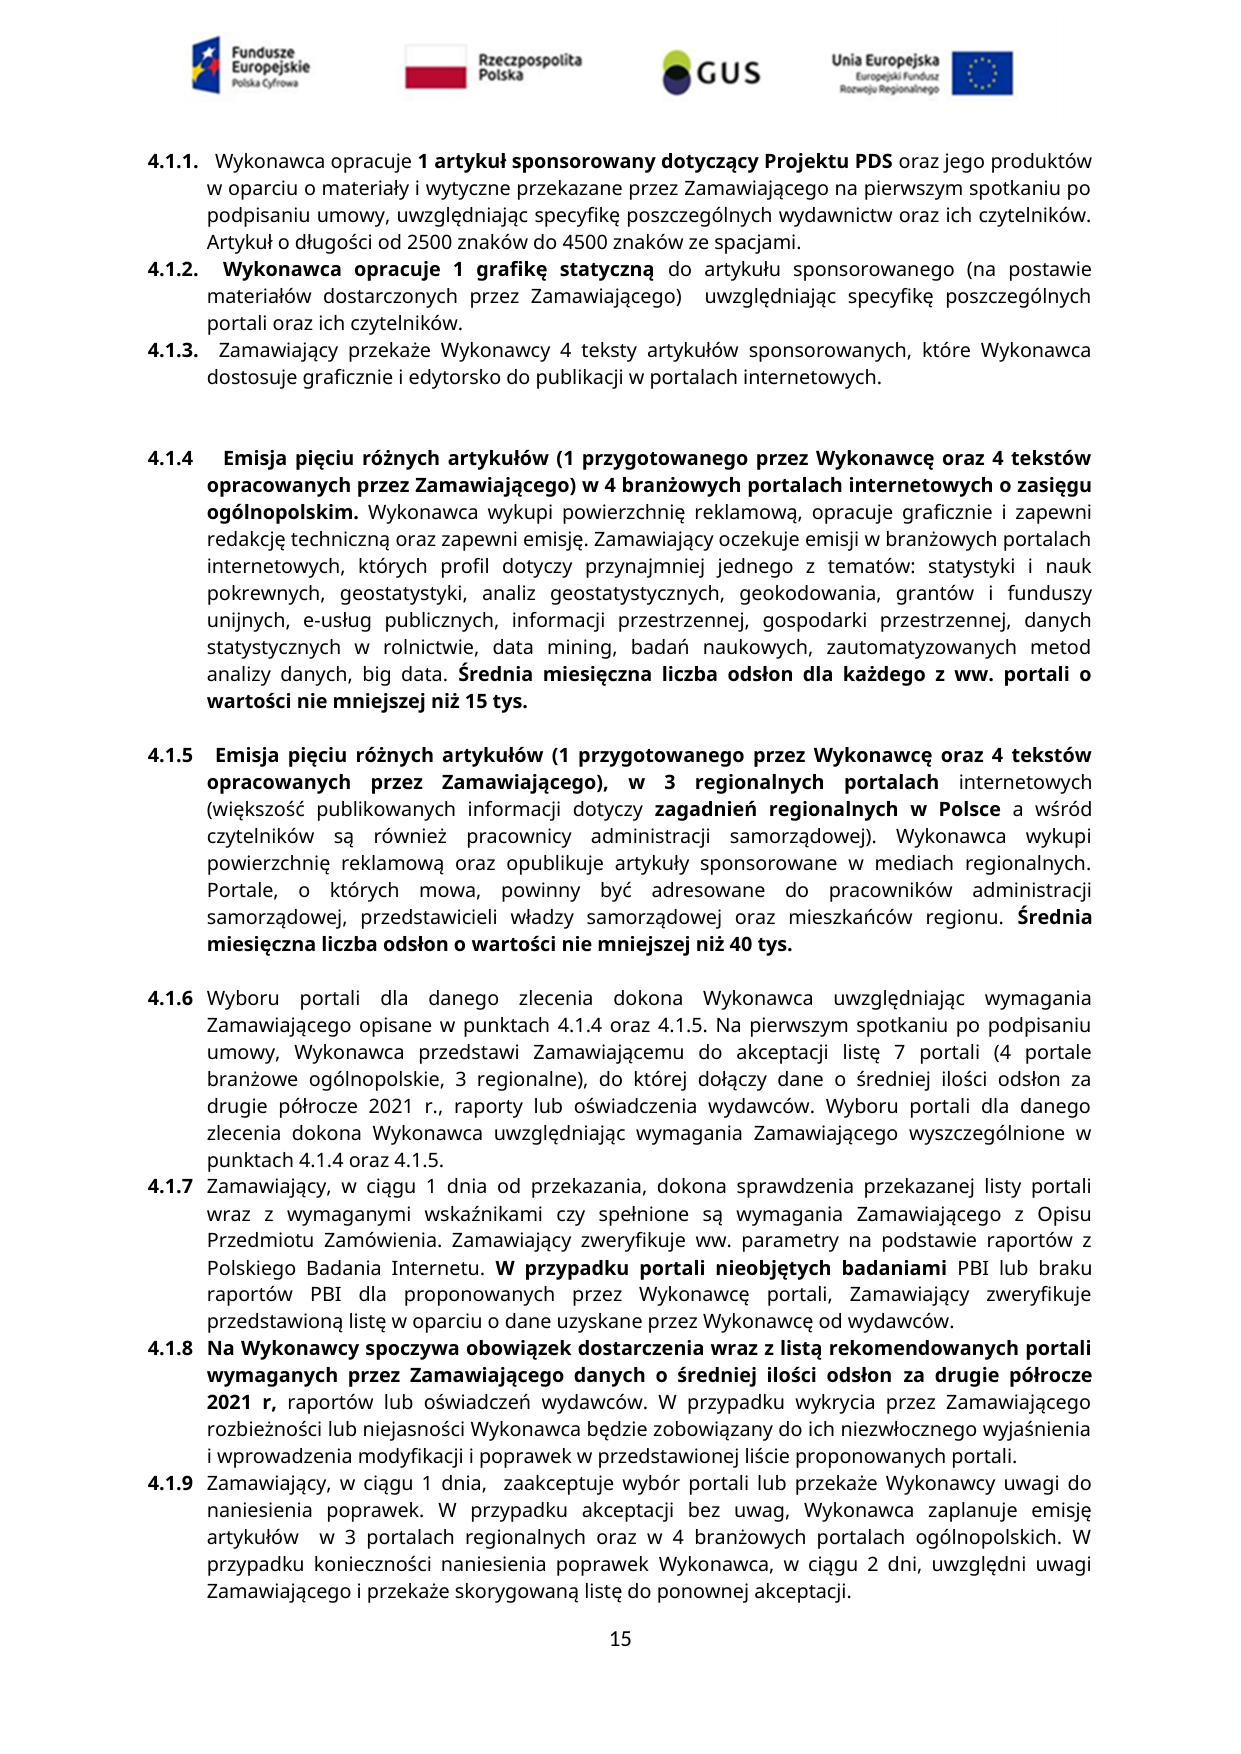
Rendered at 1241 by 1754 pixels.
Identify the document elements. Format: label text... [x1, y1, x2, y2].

text 4.1.4 Emisja pięciu różnych artykułów (1 przygotowanego przez Wykonawcę oraz 4 tekstów opracowanych przez Zamawiającego) w 4 branżowych portalach internetowych o zasięgu ogólnopolskim. Wykonawca wykupi powierzchnię reklamową, opracuje graficznie i zapewni redakcję techniczną oraz zapewni emisję. Zamawiający oczekuje emisji w branżowych portalach internetowych, których profil dotyczy przynajmniej jednego z tematów: statystyki i nauk pokrewnych, geostatystyki, analiz geostatystycznych, geokodowania, grantów i funduszy unijnych, e-usług publicznych, informacji przestrzennej, gospodarki przestrzennej, danych statystycznych w rolnictwie, data mining, badań naukowych, zautomatyzowanych metod analizy danych, big data. Średnia miesięczna liczba odsłon dla każdego z ww. portali o wartości nie mniejszej niż 15 tys. [148, 444, 1093, 714]
list Zamawiający, w ciągu 1 dnia, zaakceptuje wybór portali lub przekaże Wykonawcy uwagi do naniesienia poprawek. W przypadku akceptacji bez uwag, Wykonawca zaplanuje emisję artykułów w 3 portalach regionalnych oraz w 4 branżowych portalach ogólnopolskich. W przypadku konieczności naniesienia poprawek Wykonawca, w ciągu 2 dni, uwzględni uwagi Zamawiającego i przekaże skorygowaną listę do ponownej akceptacji. [148, 1469, 1093, 1604]
list Wyboru portali dla danego zlecenia dokona Wykonawca uwzględniając wymagania Zamawiającego opisane w punktach 4.1.4 oraz 4.1.5. Na pierwszym spotkaniu po podpisaniu umowy, Wykonawca przedstawi Zamawiającemu do akceptacji listę 7 portali (4 portale branżowe ogólnopolskie, 3 regionalne), do której dołączy dane o średniej ilości odsłon za drugie półrocze 2021 r., raporty lub oświadczenia wydawców. Wyboru portali dla danego zlecenia dokona Wykonawca uwzględniając wymagania Zamawiającego wyszczególnione w punktach 4.1.4 oraz 4.1.5. [148, 984, 1093, 1173]
text 4.1.3. Zamawiający przekaże Wykonawcy 4 teksty artykułów sponsorowanych, które Wykonawca dostosuje graficznie i edytorsko do publikacji w portalach internetowych. [148, 336, 1093, 390]
list Na Wykonawcy spoczywa obowiązek dostarczenia wraz z listą rekomendowanych portali wymaganych przez Zamawiającego danych o średniej ilości odsłon za drugie półrocze 2021 r, raportów lub oświadczeń wydawców. W przypadku wykrycia przez Zamawiającego rozbieżności lub niejasności Wykonawca będzie zobowiązany do ich niezwłocznego wyjaśnienia i wprowadzenia modyfikacji i poprawek w przedstawionej liście proponowanych portali. [148, 1335, 1093, 1469]
list Zamawiający, w ciągu 1 dnia od przekazania, dokona sprawdzenia przekazanej listy portali wraz z wymaganymi wskaźnikami czy spełnione są wymagania Zamawiającego z Opisu Przedmiotu Zamówienia. Zamawiający zweryfikuje ww. parametry na podstawie raportów z Polskiego Badania Internetu. W przypadku portali nieobjętych badaniami PBI lub braku raportów PBI dla proponowanych przez Wykonawcę portali, Zamawiający zweryfikuje przedstawioną listę w oparciu o dane uzyskane przez Wykonawcę od wydawców. [148, 1173, 1093, 1335]
text 4.1.1. Wykonawca opracuje 1 artykuł sponsorowany dotyczący Projektu PDS oraz jego produktów w oparciu o materiały i wytyczne przekazane przez Zamawiającego na pierwszym spotkaniu po podpisaniu umowy, uwzględniając specyfikę poszczególnych wydawnictw oraz ich czytelników. Artykuł o długości od 2500 znaków do 4500 znaków ze spacjami. [148, 148, 1093, 256]
text 4.1.2. Wykonawca opracuje 1 grafikę statyczną do artykułu sponsorowanego (na postawie materiałów dostarczonych przez Zamawiającego) uwzględniając specyfikę poszczególnych portali oraz ich czytelników. [148, 256, 1093, 336]
list Emisja pięciu różnych artykułów (1 przygotowanego przez Wykonawcę oraz 4 tekstów opracowanych przez Zamawiającego), w 3 regionalnych portalach internetowych (większość publikowanych informacji dotyczy zagadnień regionalnych w Polsce a wśród czytelników są również pracownicy administracji samorządowej). Wykonawca wykupi powierzchnię reklamową oraz opublikuje artykuły sponsorowane w mediach regionalnych. Portale, o których mowa, powinny być adresowane do pracowników administracji samorządowej, przedstawicieli władzy samorządowej oraz mieszkańców regionu. Średnia miesięczna liczba odsłon o wartości nie mniejszej niż 40 tys. [148, 741, 1093, 957]
picture [147, 14, 1059, 123]
